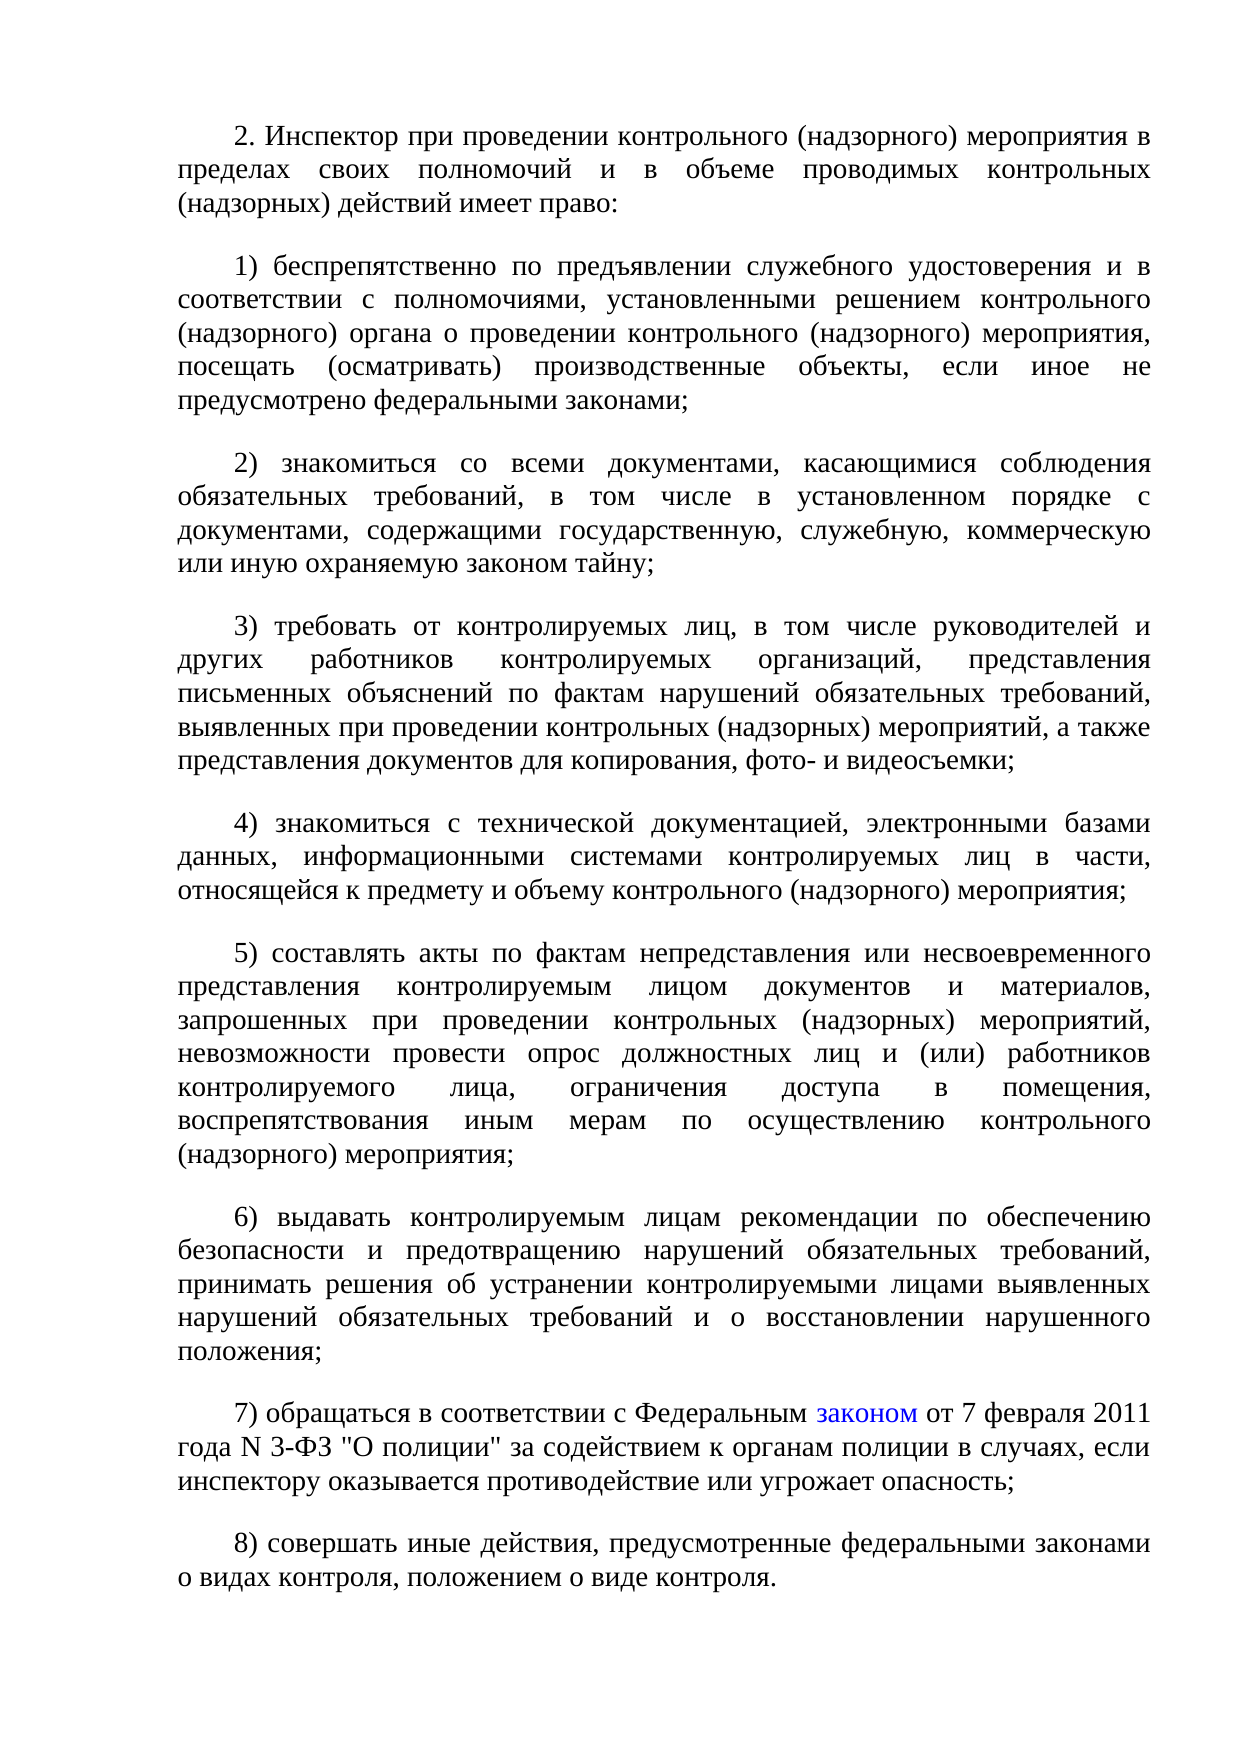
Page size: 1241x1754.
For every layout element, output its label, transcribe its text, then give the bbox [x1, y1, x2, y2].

text 4) знакомиться с технической документацией, электронными базами данных, информационными системами контролируемых лиц в части, относящейся к предмету и объему контрольного (надзорного) мероприятия; [177, 805, 1152, 906]
text 7) обращаться в соответствии с Федеральным законом от 7 февраля 2011 года N 3-ФЗ "О полиции" за содействием к органам полиции в случаях, если инспектору оказывается противодействие или угрожает опасность; [177, 1396, 1152, 1496]
text 8) совершать иные действия, предусмотренные федеральными законами о видах контроля, положением о виде контроля. [177, 1525, 1152, 1592]
text 1) беспрепятственно по предъявлении служебного удостоверения и в соответствии с полномочиями, установленными решением контрольного (надзорного) органа о проведении контрольного (надзорного) мероприятия, посещать (осматривать) производственные объекты, если иное не предусмотрено федеральными законами; [177, 248, 1152, 416]
text 3) требовать от контролируемых лиц, в том числе руководителей и других работников контролируемых организаций, представления письменных объяснений по фактам нарушений обязательных требований, выявленных при проведении контрольных (надзорных) мероприятий, а также представления документов для копирования, фото- и видеосъемки; [177, 608, 1152, 776]
text 2. Инспектор при проведении контрольного (надзорного) мероприятия в пределах своих полномочий и в объеме проводимых контрольных (надзорных) действий имеет право: [177, 118, 1152, 219]
text 2) знакомиться со всеми документами, касающимися соблюдения обязательных требований, в том числе в установленном порядке с документами, содержащими государственную, служебную, коммерческую или иную охраняемую законом тайну; [177, 445, 1152, 579]
text 5) составлять акты по фактам непредставления или несвоевременного представления контролируемым лицом документов и материалов, запрошенных при проведении контрольных (надзорных) мероприятий, невозможности провести опрос должностных лиц и (или) работников контролируемого лица, ограничения доступа в помещения, воспрепятствования иным мерам по осуществлению контрольного (надзорного) мероприятия; [177, 935, 1152, 1169]
text 6) выдавать контролируемым лицам рекомендации по обеспечению безопасности и предотвращению нарушений обязательных требований, принимать решения об устранении контролируемыми лицами выявленных нарушений обязательных требований и о восстановлении нарушенного положения; [177, 1199, 1152, 1366]
